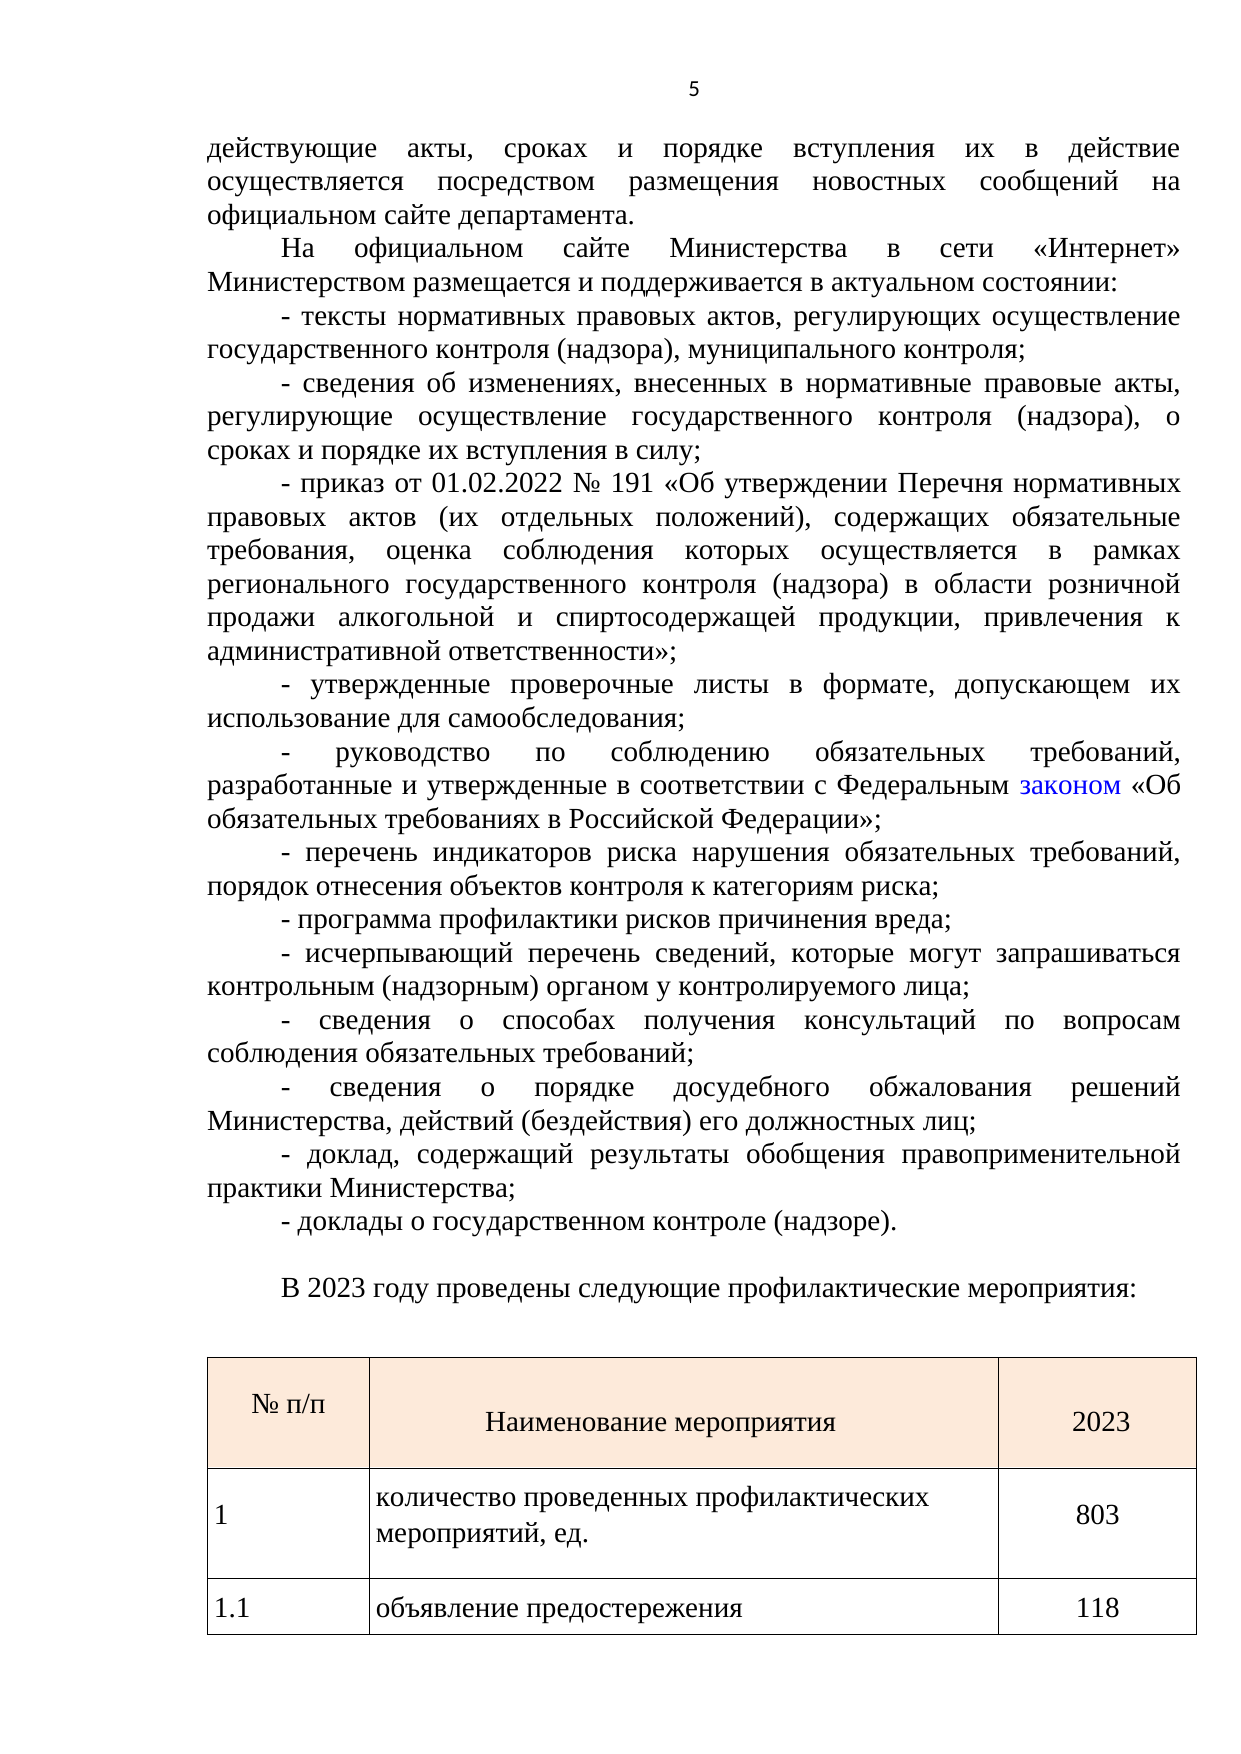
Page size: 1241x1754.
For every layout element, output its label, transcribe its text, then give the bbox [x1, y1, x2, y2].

text - доклады о государственном контроле (надзоре). [207, 1203, 1181, 1237]
text - утвержденные проверочные листы в формате, допускающем их использование для самообследования; [207, 667, 1181, 734]
table_header 2023 [999, 1358, 1196, 1467]
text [207, 130, 1181, 231]
text - программа профилактики рисков причинения вреда; [207, 901, 1181, 935]
text - сведения о способах получения консультаций по вопросам соблюдения обязательных требований; [207, 1002, 1181, 1069]
text - сведения о порядке досудебного обжалования решений Министерства, действий (бездействия) его должностных лиц; [207, 1069, 1181, 1136]
table_header № п/п [208, 1358, 369, 1467]
text - тексты нормативных правовых актов, регулирующих осуществление государственного контроля (надзора), муниципального контроля; [207, 298, 1181, 365]
text - приказ от 01.02.2022 № 191 «Об утверждении Перечня нормативных правовых актов (их отдельных положений), содержащих обязательные требования, оценка соблюдения которых осуществляется в рамках регионального государственного контроля (надзора) в области розничной продажи алкогольной и спиртосодержащей продукции, привлечения к административной ответственности»; [207, 465, 1181, 667]
table_cell количество проведенных профилактических мероприятий, ед. [370, 1469, 998, 1578]
text На официальном сайте Министерства в сети «Интернет» Министерством размещается и поддерживается в актуальном состоянии: [207, 231, 1181, 298]
text - перечень индикаторов риска нарушения обязательных требований, порядок отнесения объектов контроля к категориям риска; [207, 834, 1181, 901]
table_header Наименование мероприятия [370, 1358, 998, 1467]
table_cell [370, 1579, 998, 1634]
table_cell 803 [999, 1469, 1196, 1578]
table_cell 118 [999, 1579, 1196, 1634]
text - доклад, содержащий результаты обобщения правоприменительной практики Министерства; [207, 1136, 1181, 1203]
text В 2023 году проведены следующие профилактические мероприятия: [207, 1270, 1181, 1304]
table_cell 1.1 [208, 1579, 369, 1634]
table_cell 1 [208, 1469, 369, 1578]
text - сведения об изменениях, внесенных в нормативные правовые акты, регулирующие осуществление государственного контроля (надзора), о сроках и порядке их вступления в силу; [207, 365, 1181, 465]
text - исчерпывающий перечень сведений, которые могут запрашиваться контрольным (надзорным) органом у контролируемого лица; [207, 935, 1181, 1002]
text - руководство по соблюдению обязательных требований, разработанные и утвержденные в соответствии с Федеральным законом «Об обязательных требованиях в Российской Федерации»; [207, 734, 1181, 834]
